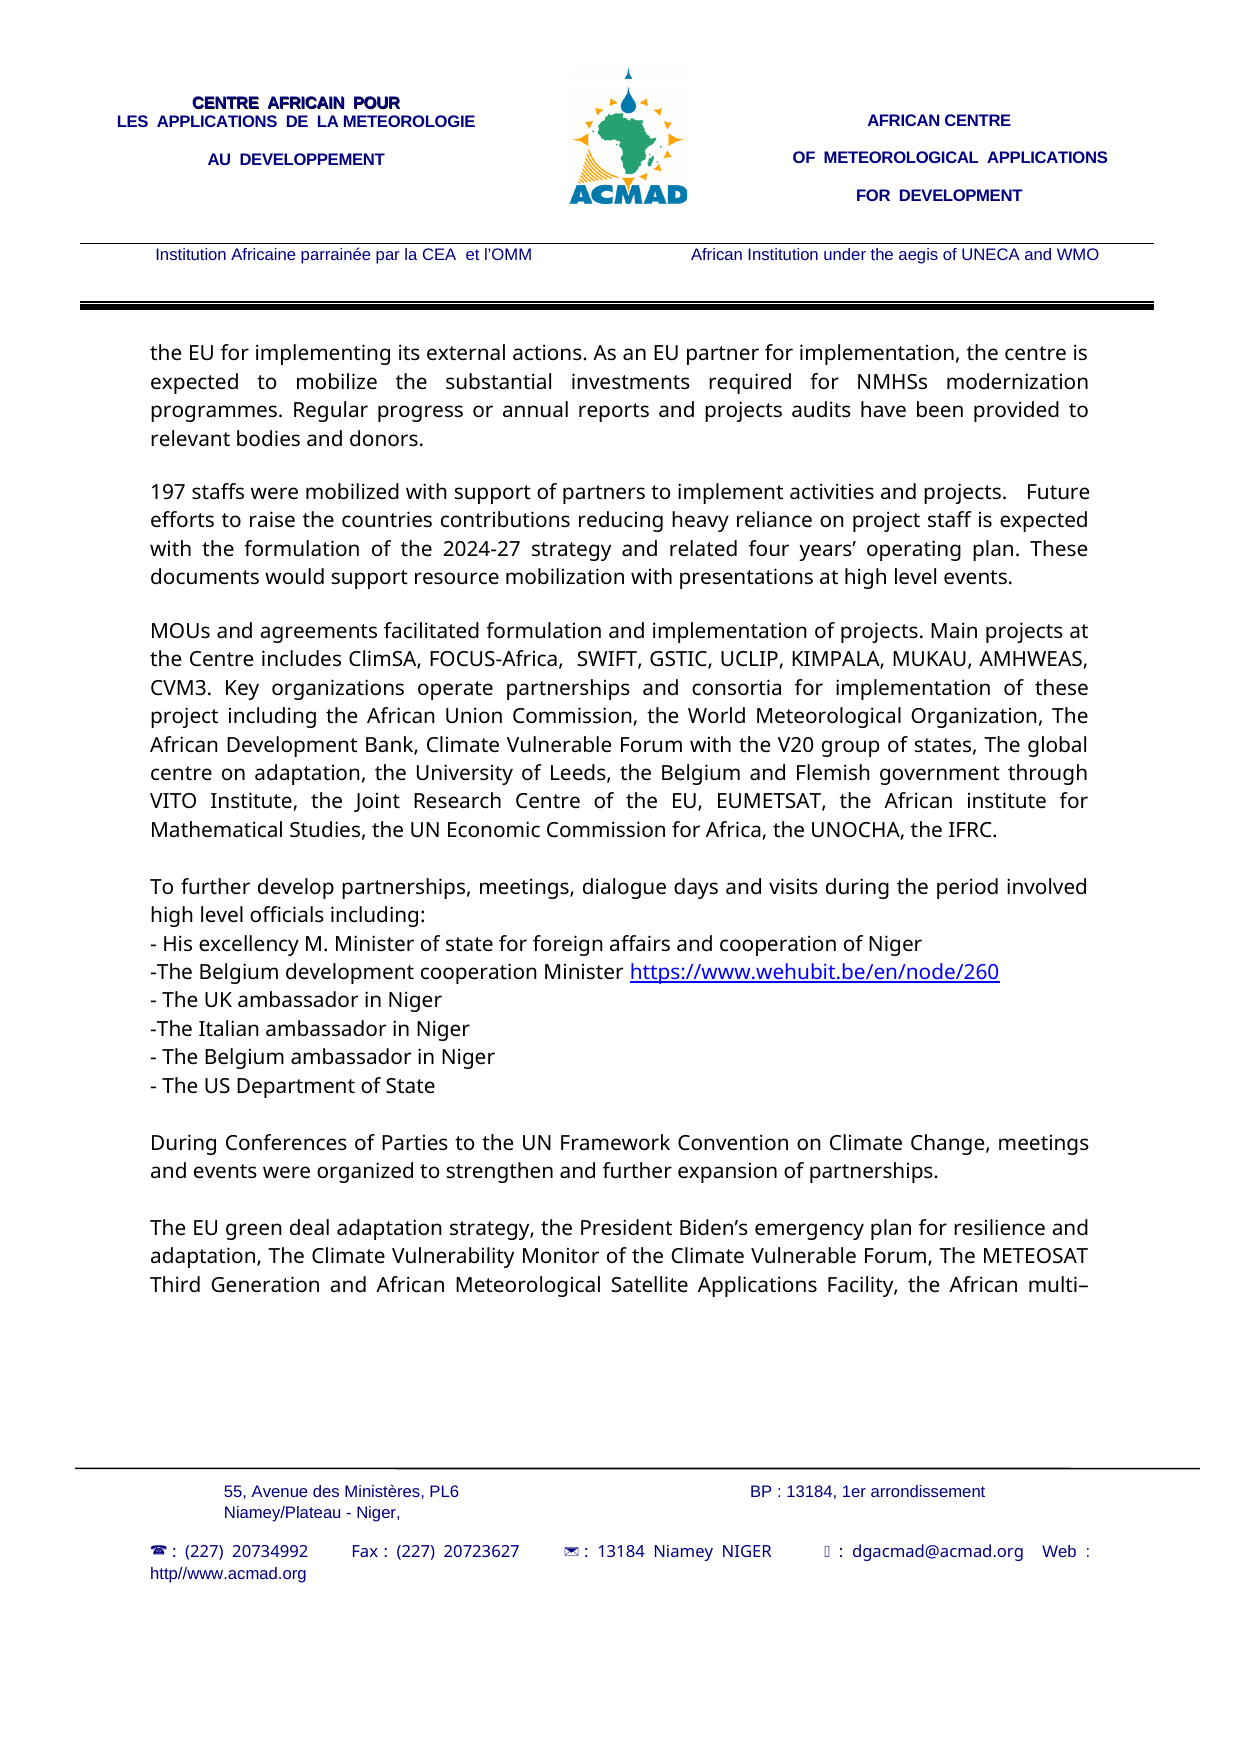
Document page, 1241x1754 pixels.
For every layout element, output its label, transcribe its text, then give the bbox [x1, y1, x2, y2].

text 197 staffs were mobilized with support of partners to implement activities and projects. Future efforts to raise the countries contributions reducing heavy reliance on project staff is expected with the formulation of the 2024-27 strategy and related four years’ operating plan. These documents would support resource mobilization with presentations at high level events. [150, 477, 1090, 591]
text -The Italian ambassador in Niger [150, 1014, 1090, 1042]
text To further develop partnerships, meetings, dialogue days and visits during the period involved high level officials including: [150, 872, 1090, 929]
picture [569, 86, 688, 204]
text - The US Department of State [150, 1071, 1090, 1099]
picture [569, 67, 688, 78]
text - His excellency M. Minister of state for foreign affairs and cooperation of Niger [150, 929, 1090, 957]
text MOUs and agreements facilitated formulation and implementation of projects. Main projects at the Centre includes ClimSA, FOCUS-Africa, SWIFT, GSTIC, UCLIP, KIMPALA, MUKAU, AMHWEAS, CVM3. Key organizations operate partnerships and consortia for implementation of these project including the African Union Commission, the World Meteorological Organization, The African Development Bank, Climate Vulnerable Forum with the V20 group of states, The global centre on adaptation, the University of Leeds, the Belgium and Flemish government through VITO Institute, the Joint Research Centre of the EU, EUMETSAT, the African institute for Mathematical Studies, the UN Economic Commission for Africa, the UNOCHA, the IFRC. [150, 616, 1090, 843]
text During Conferences of Parties to the UN Framework Convention on Climate Change, meetings and events were organized to strengthen and further expansion of partnerships. [150, 1128, 1090, 1185]
text - The Belgium ambassador in Niger [150, 1042, 1090, 1071]
text -The Belgium development cooperation Minister https://www.wehubit.be/en/node/260 [150, 957, 1090, 986]
text - The UK ambassador in Niger [150, 986, 1090, 1014]
